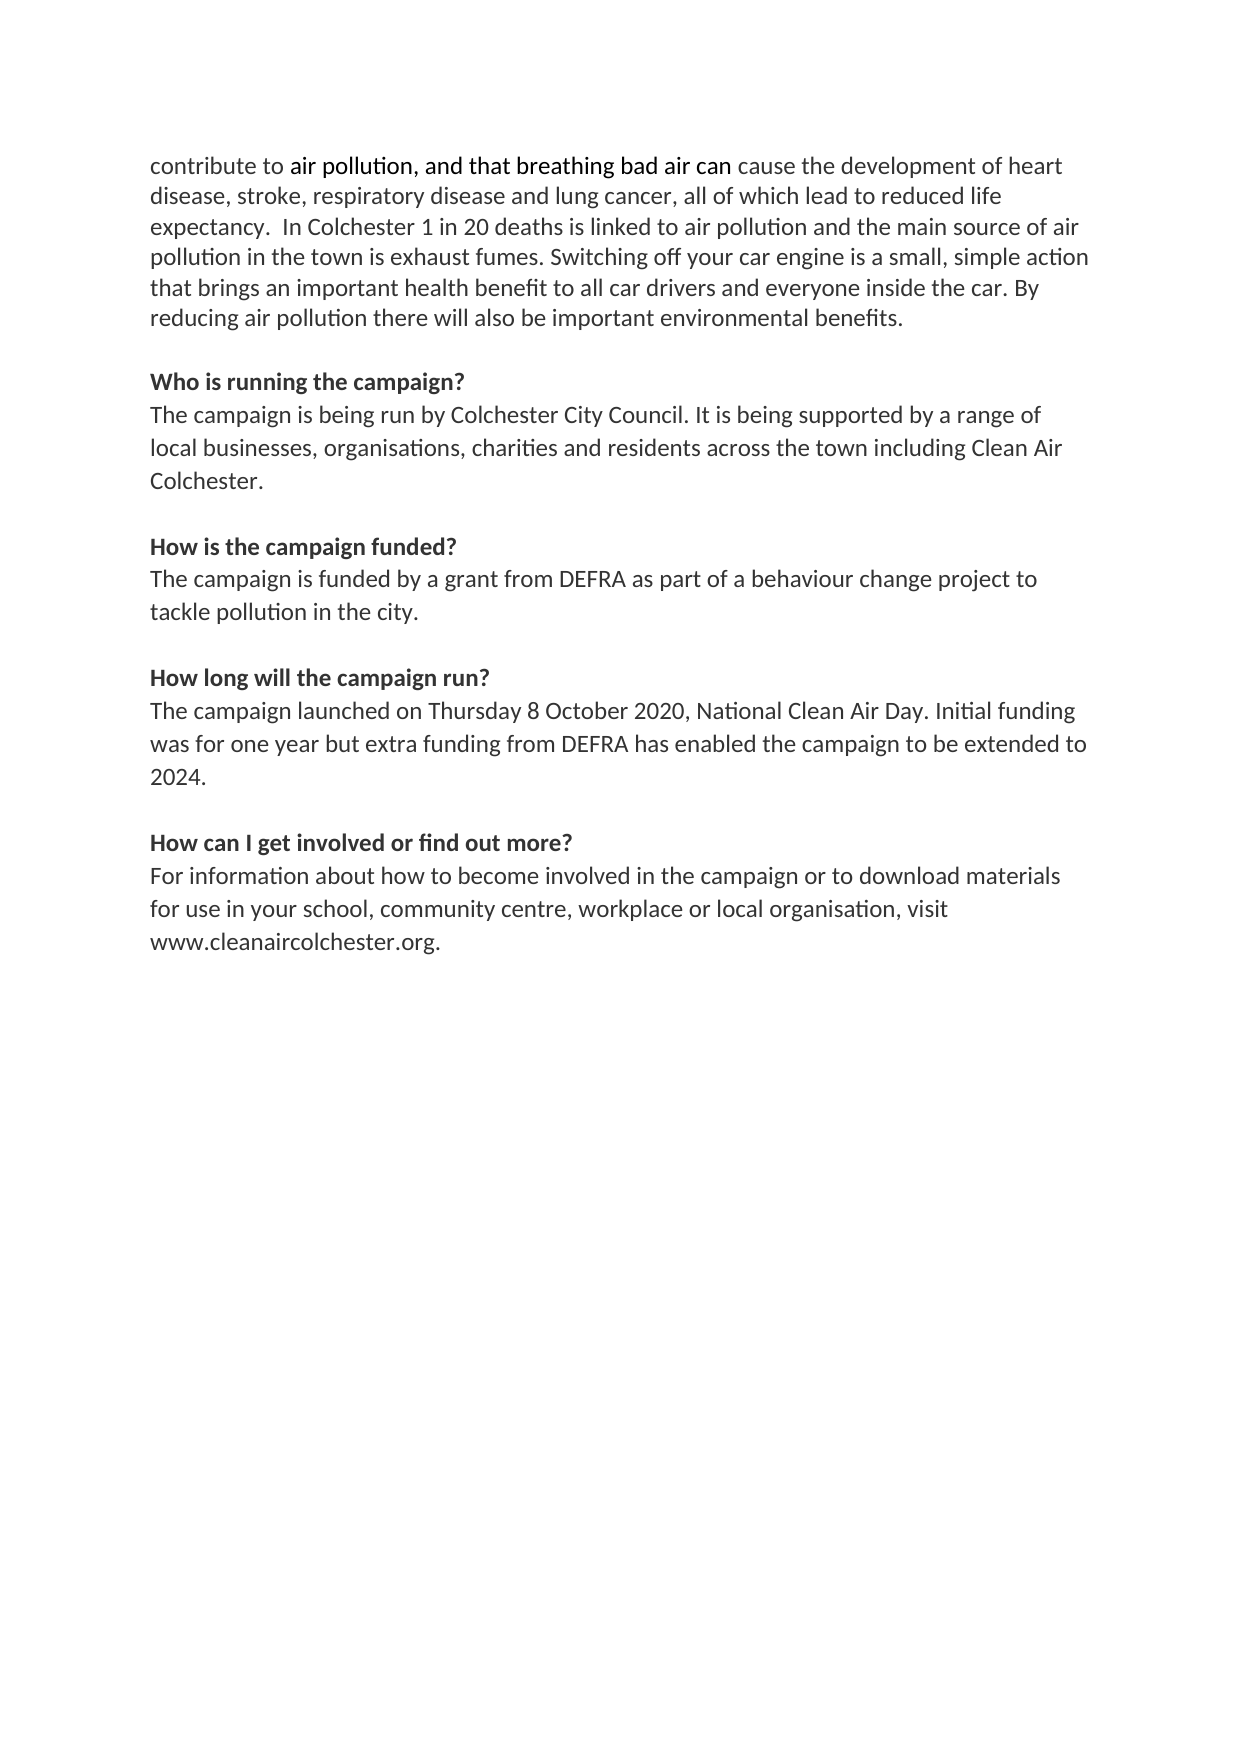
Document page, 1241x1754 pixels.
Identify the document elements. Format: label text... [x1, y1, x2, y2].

text For information about how to become involved in the campaign or to download materials for use in your school, community centre, workplace or local organisation, visit www.cleanaircolchester.org. [150, 860, 1090, 956]
text The campaign is being run by Colchester City Council. It is being supported by a range of local businesses, organisations, charities and residents across the town including Clean Air Colchester. [150, 399, 1090, 495]
text How can I get involved or find out more? [150, 827, 1090, 857]
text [150, 150, 1090, 333]
text Who is running the campaign? [150, 366, 1090, 397]
text The campaign is funded by a grant from DEFRA as part of a behaviour change project to tackle pollution in the city. [150, 563, 1090, 627]
text How long will the campaign run? [150, 662, 1090, 693]
text The campaign launched on Thursday 8 October 2020, National Clean Air Day. Initial funding was for one year but extra funding from DEFRA has enabled the campaign to be extended to 2024. [150, 695, 1090, 792]
text How is the campaign funded? [150, 531, 1090, 561]
